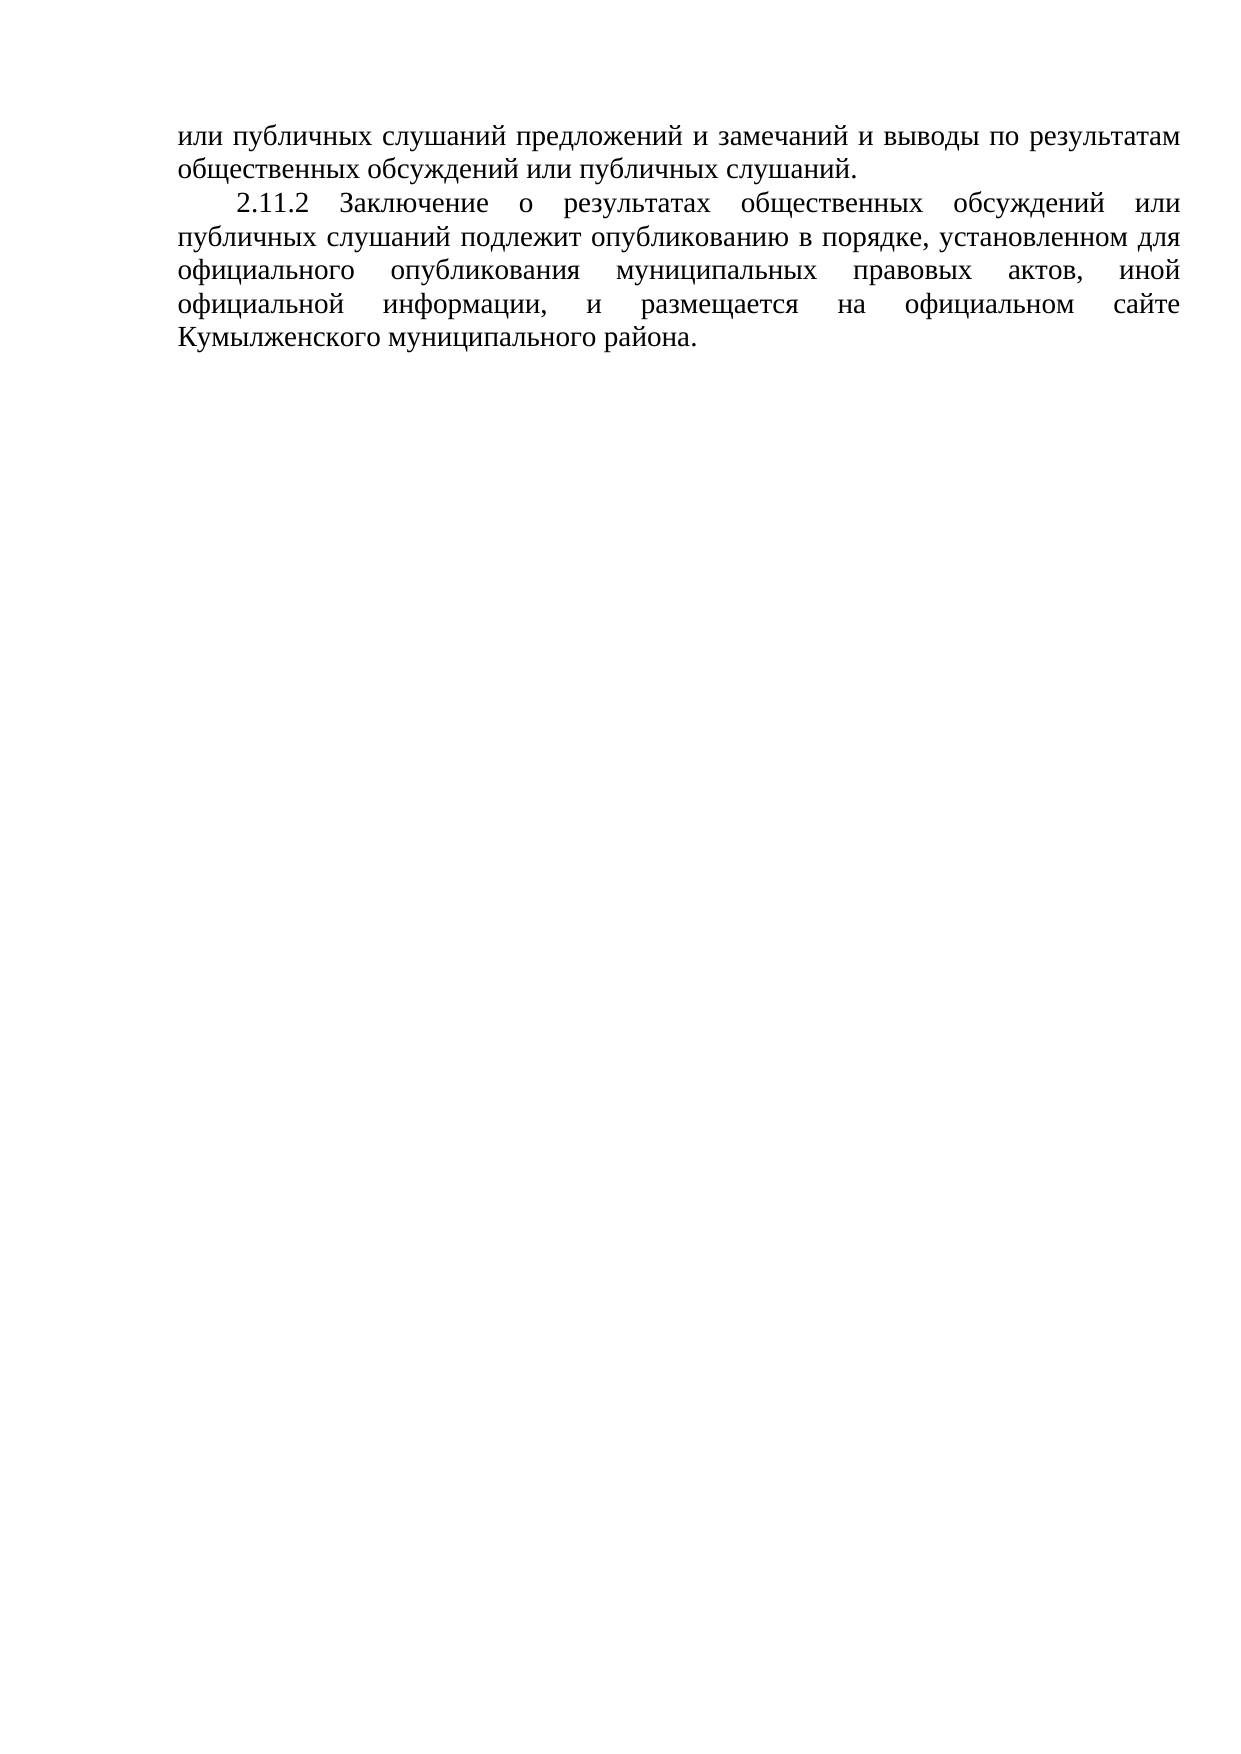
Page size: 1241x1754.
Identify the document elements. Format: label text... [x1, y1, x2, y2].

text 2.11.2 Заключение о результатах общественных обсуждений или публичных слушаний подлежит опубликованию в порядке, установленном для официального опубликования муниципальных правовых актов, иной официальной информации, и размещается на официальном сайте Кумылженского муниципального района. [177, 185, 1181, 353]
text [177, 118, 1181, 185]
